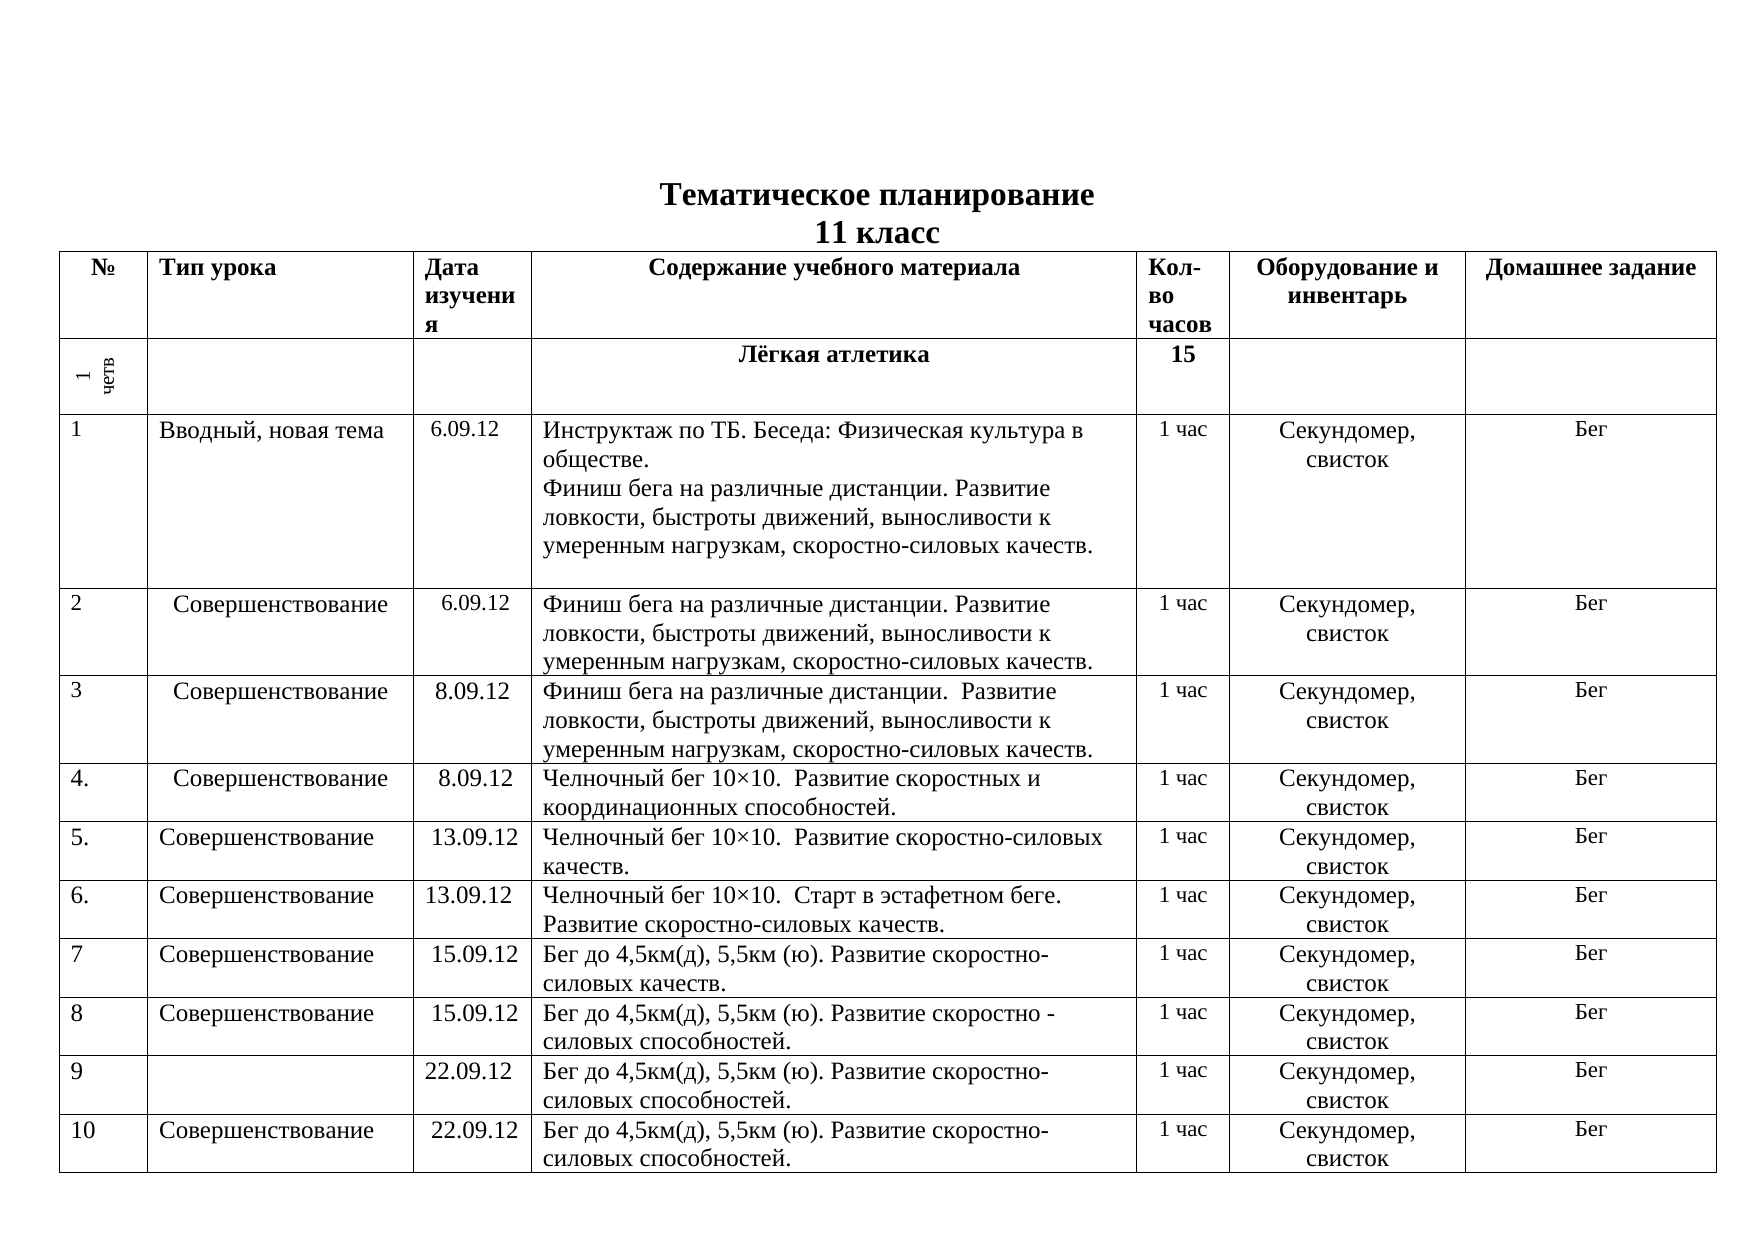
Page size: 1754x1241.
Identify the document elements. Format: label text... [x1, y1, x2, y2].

table_cell 15.09.12 [414, 998, 531, 1055]
table_cell [148, 339, 413, 414]
table_cell 9 [60, 1056, 147, 1114]
table_cell Секундомер, свисток [1230, 822, 1465, 879]
table_cell Совершенствование [148, 998, 413, 1055]
table_cell 1 час [1137, 764, 1229, 821]
table_cell Бег до 4,5км(д), 5,5км (ю). Развитие скоростно- силовых способностей. [532, 1056, 1136, 1114]
table_cell Секундомер, свисток [1230, 676, 1465, 762]
table_cell Челночный бег 10×10. Развитие скоростно-силовых качеств. [532, 822, 1136, 879]
text 11 класс [118, 212, 1636, 251]
table_cell 8.09.12 [414, 764, 531, 821]
table_header Домашнее задание [1466, 252, 1716, 338]
table_cell 4. [60, 764, 147, 821]
table_cell Совершенствование [148, 1115, 413, 1172]
table_cell Бег [1466, 415, 1716, 588]
table_cell Инструктаж по ТБ. Беседа: Физическая культура в обществе. Финиш бега на различные дистанции. Развитие ловкости, быстроты движений, выносливости к умеренным нагрузкам, скоростно-силовых качеств. [532, 415, 1136, 588]
table_cell Секундомер, свисток [1230, 939, 1465, 997]
table_cell 1 час [1137, 1115, 1229, 1172]
table_cell 1 час [1137, 881, 1229, 938]
table_cell 7 [60, 939, 147, 997]
table_cell Бег [1466, 881, 1716, 938]
table_header № [60, 252, 147, 338]
table_cell Бег до 4,5км(д), 5,5км (ю). Развитие скоростно-силовых качеств. [532, 939, 1136, 997]
table_cell 6.09.12 [414, 589, 531, 675]
table_cell Бег [1466, 1115, 1716, 1172]
table_cell [414, 339, 531, 414]
table_cell Секундомер, свисток [1230, 1056, 1465, 1114]
table_cell Секундомер, свисток [1230, 881, 1465, 938]
table_cell Бег до 4,5км(д), 5,5км (ю). Развитие скоростно - силовых способностей. [532, 998, 1136, 1055]
table_cell Секундомер, свисток [1230, 589, 1465, 675]
table_cell Финиш бега на различные дистанции. Развитие ловкости, быстроты движений, выносливости к умеренным нагрузкам, скоростно-силовых качеств. [532, 589, 1136, 675]
table_cell Бег [1466, 764, 1716, 821]
table_cell Секундомер, свисток [1230, 1115, 1465, 1172]
table_cell Челночный бег 10×10. Старт в эстафетном беге. Развитие скоростно-силовых качеств. [532, 881, 1136, 938]
table_header Содержание учебного материала [532, 252, 1136, 338]
table_cell Совершенствование [148, 822, 413, 879]
table_cell 22.09.12 [414, 1115, 531, 1172]
table_cell Совершенствование [148, 939, 413, 997]
table_cell 2 [60, 589, 147, 675]
table_cell Секундомер, свисток [1230, 415, 1465, 588]
table_cell Лёгкая атлетика [532, 339, 1136, 414]
table_cell Секундомер, свисток [1230, 764, 1465, 821]
table_cell Совершенствование [148, 676, 413, 762]
table_cell Челночный бег 10×10. Развитие скоростных и координационных способностей. [532, 764, 1136, 821]
table_cell 13.09.12 [414, 881, 531, 938]
table_cell 15 [1137, 339, 1229, 414]
table_cell 6.09.12 [414, 415, 531, 588]
table_cell Совершенствование [148, 589, 413, 675]
table_cell 1 час [1137, 589, 1229, 675]
table_cell 13.09.12 [414, 822, 531, 879]
table_cell 8.09.12 [414, 676, 531, 762]
table_cell 1 час [1137, 415, 1229, 588]
table_cell 5. [60, 822, 147, 879]
table_cell 6. [60, 881, 147, 938]
table_cell Бег [1466, 998, 1716, 1055]
table_header Кол-во часов [1137, 252, 1229, 338]
table_header Дата изучения [414, 252, 531, 338]
table_cell 1 час [1137, 939, 1229, 997]
table_header Оборудование и инвентарь [1230, 252, 1465, 338]
table_cell Бег [1466, 939, 1716, 997]
table_header Тип урока [148, 252, 413, 338]
table_cell 1 [60, 415, 147, 588]
table_cell Совершенствование [148, 764, 413, 821]
table_cell 22.09.12 [414, 1056, 531, 1114]
table_cell Вводный, новая тема [148, 415, 413, 588]
table_cell 1 час [1137, 676, 1229, 762]
table_cell 10 [60, 1115, 147, 1172]
table_cell Совершенствование [148, 881, 413, 938]
table_cell 8 [60, 998, 147, 1055]
table_cell 1 час [1137, 1056, 1229, 1114]
table_cell Бег до 4,5км(д), 5,5км (ю). Развитие скоростно- силовых способностей. [532, 1115, 1136, 1172]
text Тематическое планирование [118, 174, 1636, 212]
table_cell Бег [1466, 1056, 1716, 1114]
table_cell 15.09.12 [414, 939, 531, 997]
table_cell [1230, 339, 1465, 414]
table_cell 1 час [1137, 822, 1229, 879]
table_cell 3 [60, 676, 147, 762]
table_cell Бег [1466, 589, 1716, 675]
table_cell Финиш бега на различные дистанции. Развитие ловкости, быстроты движений, выносливости к умеренным нагрузкам, скоростно-силовых качеств. [532, 676, 1136, 762]
table_cell Бег [1466, 822, 1716, 879]
table_cell [1466, 339, 1716, 414]
table_cell Секундомер, свисток [1230, 998, 1465, 1055]
table_cell 1 час [1137, 998, 1229, 1055]
table_cell 1 четв [60, 339, 147, 414]
table_cell Бег [1466, 676, 1716, 762]
table_cell [148, 1056, 413, 1114]
